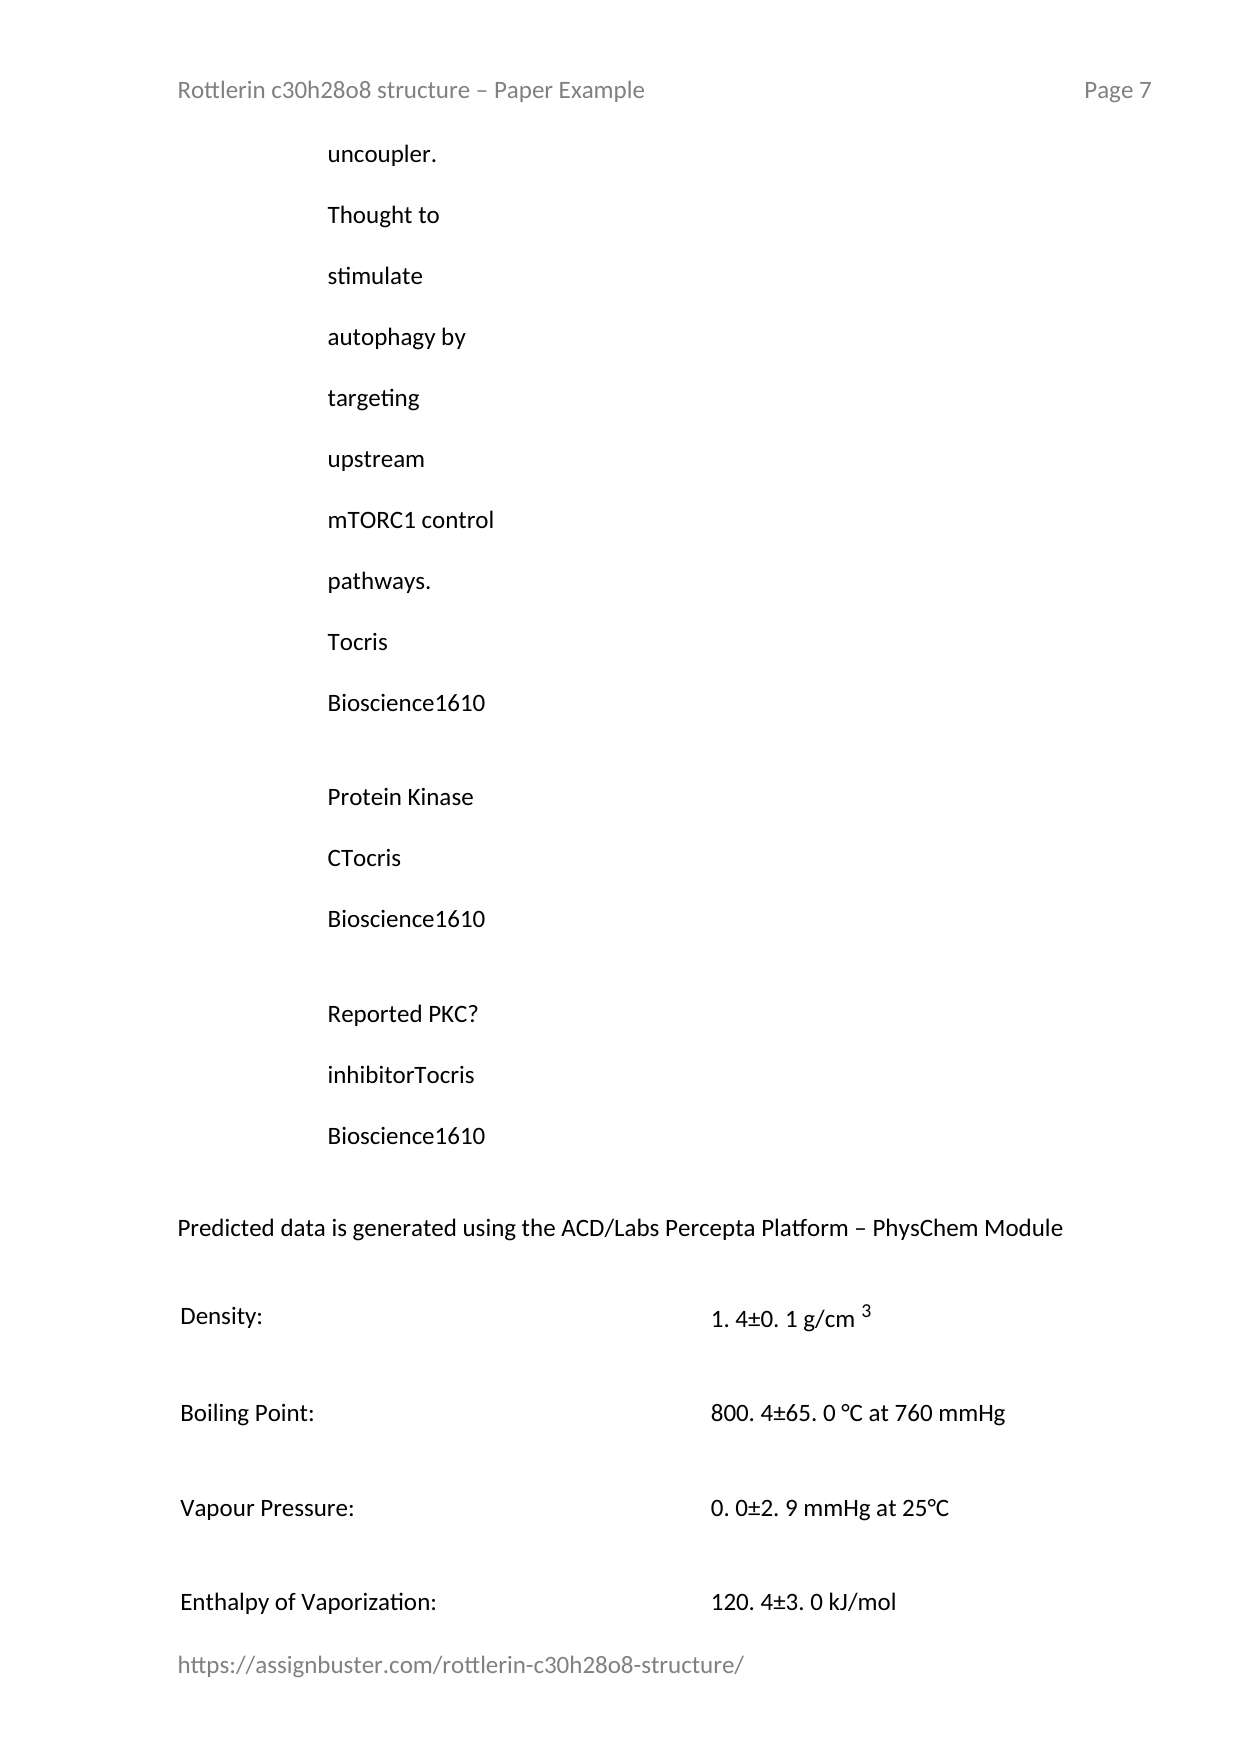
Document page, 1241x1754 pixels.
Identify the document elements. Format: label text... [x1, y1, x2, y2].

table_cell Vapour Pressure: [177, 1489, 708, 1583]
table_cell Protein Kinase CTocris Bioscience1610 [325, 779, 499, 995]
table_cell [325, 135, 499, 779]
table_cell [177, 1584, 708, 1620]
table_cell 120. 4±3. 0 kJ/mol [708, 1584, 1152, 1620]
table_cell Boiling Point: [177, 1395, 708, 1489]
table_header 1. 4±0. 1 g/cm 3 [708, 1295, 1152, 1394]
table_cell Reported PKC? inhibitorTocris Bioscience1610 [325, 995, 499, 1212]
table_cell 800. 4±65. 0 °C at 760 mmHg [708, 1395, 1152, 1489]
table_header Density: [177, 1295, 708, 1394]
table_cell 0. 0±2. 9 mmHg at 25°C [708, 1489, 1152, 1583]
text Predicted data is generated using the ACD/Labs Percepta Platform – PhysChem Module [177, 1212, 1152, 1242]
